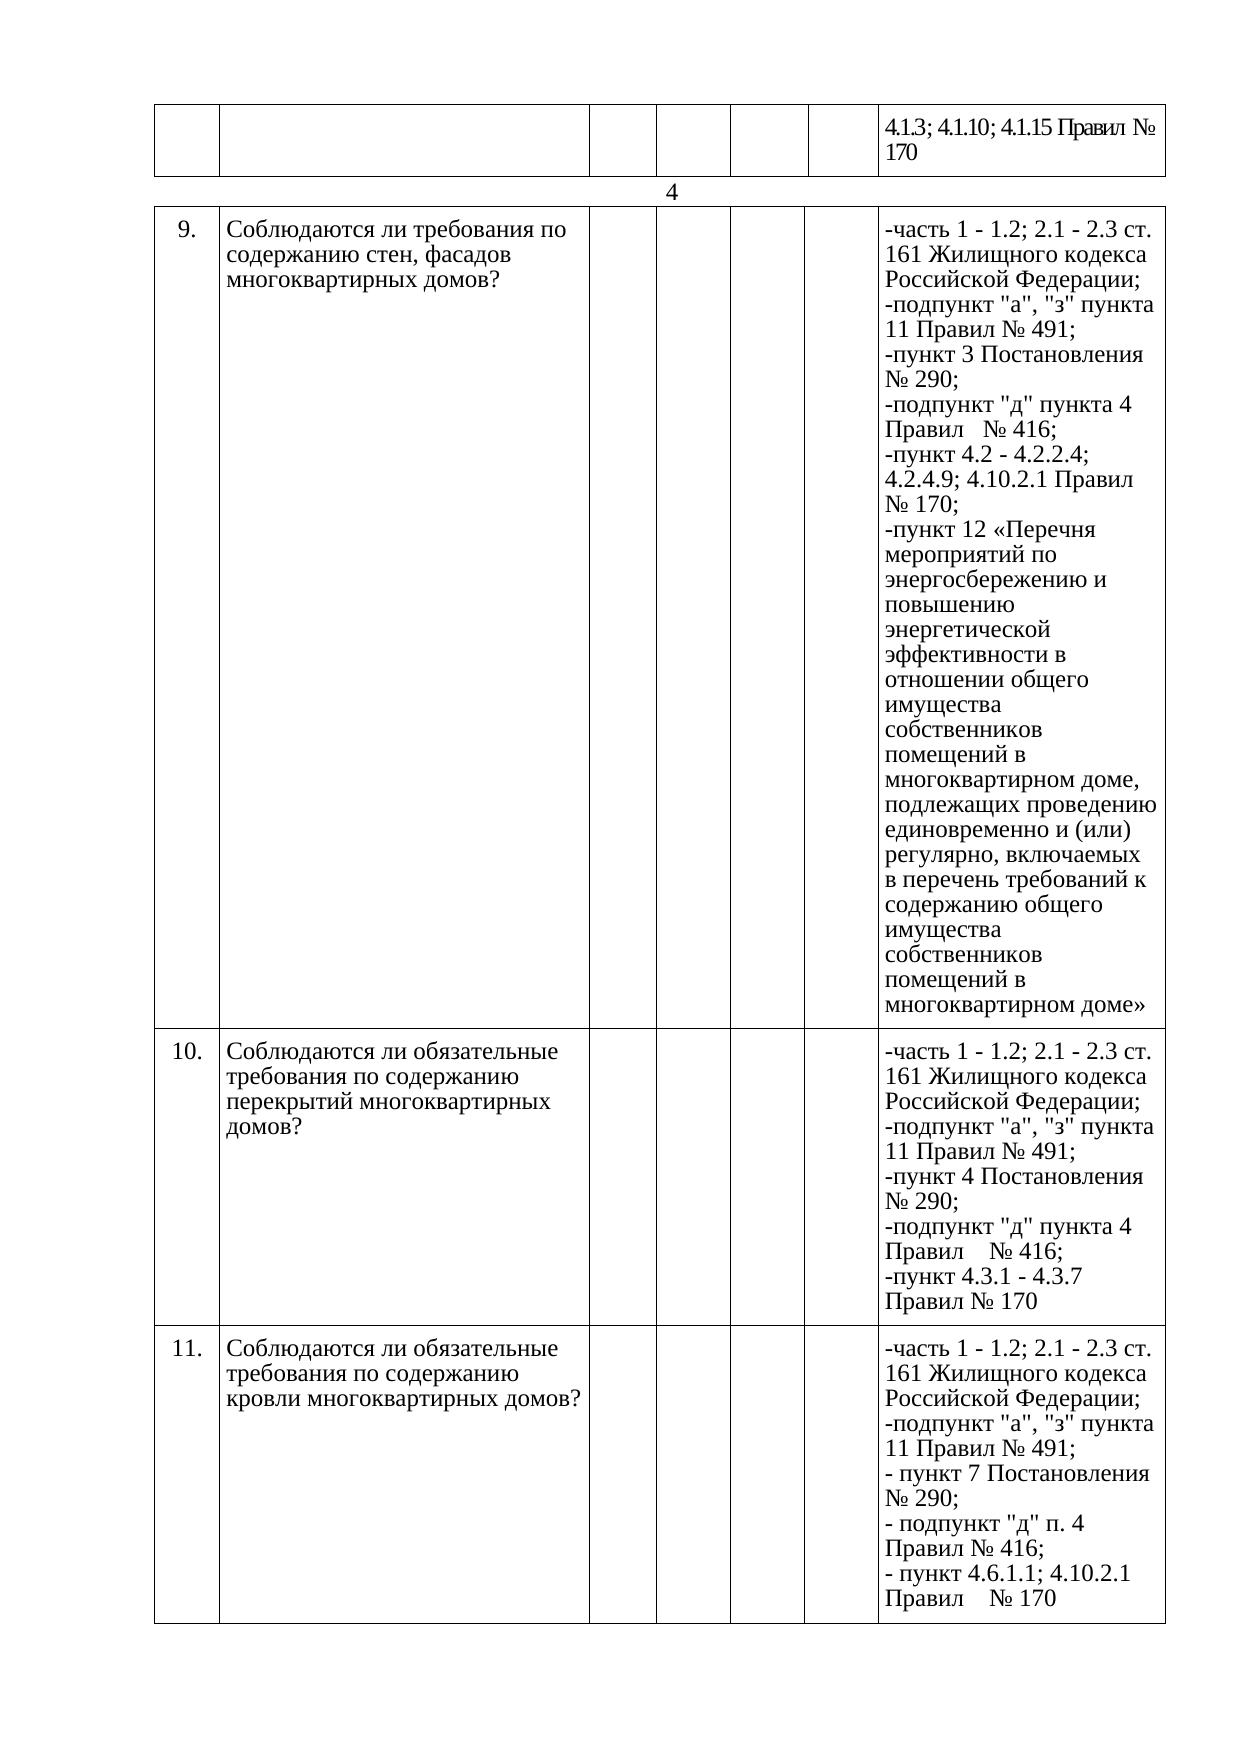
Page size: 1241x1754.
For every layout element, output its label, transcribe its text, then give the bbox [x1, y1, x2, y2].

table_header 9. [155, 207, 219, 1028]
table_cell -часть 1 - 1.2; 2.1 - 2.3 ст. 161 Жилищного кодекса Российской Федерации; -подпункт "а", "з" пункта 11 Правил № 491; - пункт 7 Постановления № 290; - подпункт "д" п. 4 Правил № 416; - пункт 4.6.1.1; 4.10.2.1 Правил № 170 [879, 1326, 1165, 1622]
table_cell [590, 105, 656, 176]
table_cell [657, 105, 730, 176]
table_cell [220, 105, 589, 176]
text 4 [177, 177, 1167, 206]
table_cell [809, 105, 878, 176]
table_header -часть 1 - 1.2; 2.1 - 2.3 ст. 161 Жилищного кодекса Российской Федерации; -подпункт "а", "з" пункта 11 Правил № 491; -пункт 3 Постановления № 290; -подпункт "д" пункта 4 Правил № 416; -пункт 4.2 - 4.2.2.4; 4.2.4.9; 4.10.2.1 Правил № 170; -пункт 12 «Перечня мероприятий по энергосбережению и повышению энергетической эффективности в отношении общего имущества собственников помещений в многоквартирном доме, подлежащих проведению единовременно и (или) регулярно, включаемых в перечень требований к содержанию общего имущества собственников помещений в многоквартирном доме» [879, 207, 1165, 1028]
table_cell [590, 1326, 656, 1622]
table_cell [805, 1029, 878, 1325]
table_cell [590, 1029, 656, 1325]
table_cell Соблюдаются ли обязательные требования по содержанию кровли многоквартирных домов? [220, 1326, 589, 1622]
table_header [590, 207, 656, 1028]
table_cell [805, 1326, 878, 1622]
table_header Соблюдаются ли требования по содержанию стен, фасадов многоквартирных домов? [220, 207, 589, 1028]
table_cell [731, 1326, 804, 1622]
table_cell 10. [155, 1029, 219, 1325]
table_cell [657, 1326, 730, 1622]
table_cell [731, 105, 808, 176]
table_cell Соблюдаются ли обязательные требования по содержанию перекрытий многоквартирных домов? [220, 1029, 589, 1325]
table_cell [879, 105, 1165, 176]
table_cell [657, 1029, 730, 1325]
table_cell 8. [155, 105, 219, 176]
table_header [657, 207, 730, 1028]
table_cell 11. [155, 1326, 219, 1622]
table_header [731, 207, 804, 1028]
table_cell [731, 1029, 804, 1325]
table_header [805, 207, 878, 1028]
table_cell -часть 1 - 1.2; 2.1 - 2.3 ст. 161 Жилищного кодекса Российской Федерации; -подпункт "а", "з" пункта 11 Правил № 491; -пункт 4 Постановления № 290; -подпункт "д" пункта 4 Правил № 416; -пункт 4.3.1 - 4.3.7 Правил № 170 [879, 1029, 1165, 1325]
